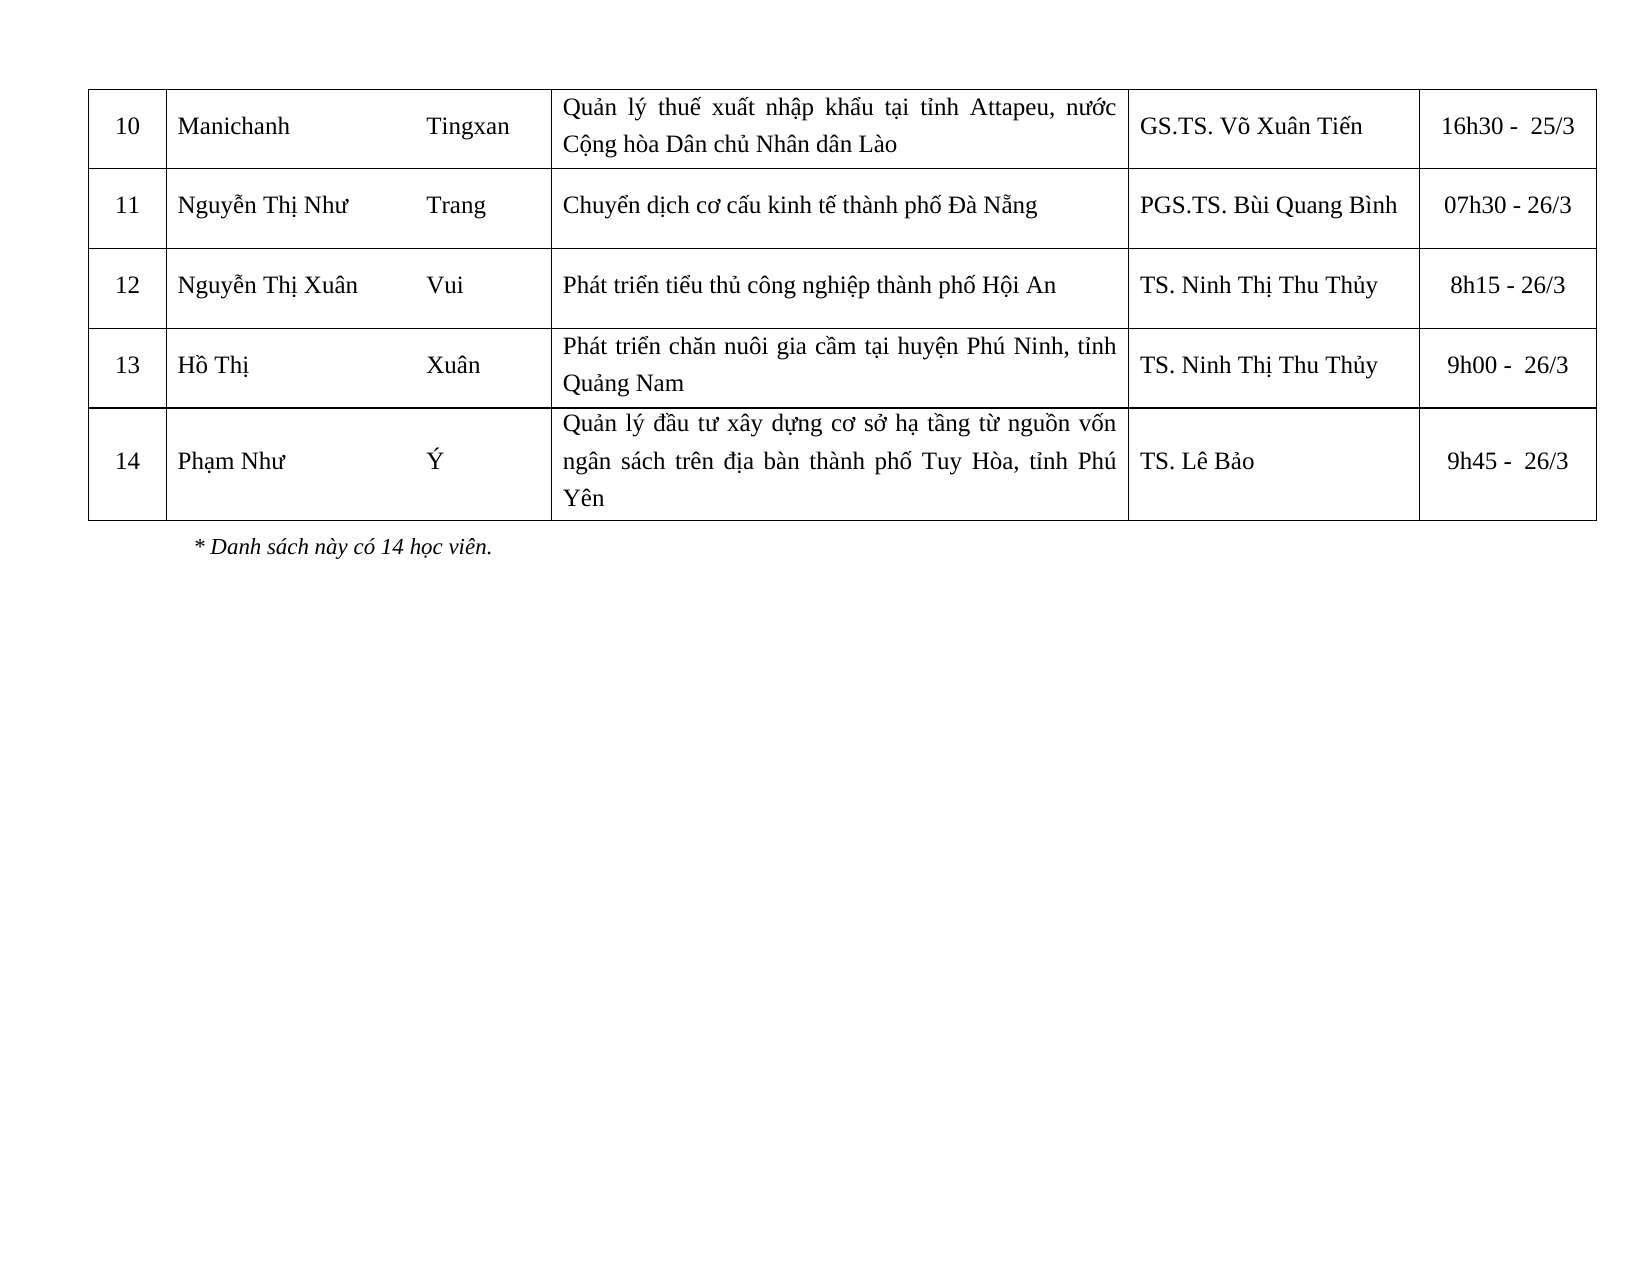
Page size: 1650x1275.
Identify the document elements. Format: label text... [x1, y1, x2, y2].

table_cell TS. Lê Bảo [1129, 409, 1419, 519]
table_cell Nguyễn Thị Như [167, 169, 415, 248]
table_cell GS.TS. Võ Xuân Tiến [1129, 90, 1419, 168]
table_cell 11 [89, 169, 166, 248]
table_cell Phát triển tiểu thủ công nghiệp thành phố Hội An [552, 249, 1128, 328]
table_cell 16h30 - 25/3 [1420, 90, 1596, 168]
table_cell Nguyễn Thị Xuân [167, 249, 415, 328]
table_cell Quản lý thuế xuất nhập khẩu tại tỉnh Attapeu, nước Cộng hòa Dân chủ Nhân dân Lào [552, 90, 1128, 168]
table_cell 9h45 - 26/3 [1420, 409, 1596, 519]
table_cell Xuân [415, 329, 551, 407]
table_cell 9h00 - 26/3 [1420, 329, 1596, 407]
table_cell 13 [89, 329, 166, 407]
table_cell Quản lý đầu tư xây dựng cơ sở hạ tầng từ nguồn vốn ngân sách trên địa bàn thành phố Tuy Hòa, tỉnh Phú Yên [552, 409, 1128, 519]
table_cell Phạm Như [167, 409, 415, 519]
table_cell Tingxan [415, 90, 551, 168]
table_cell 10 [89, 90, 166, 168]
table_cell Trang [415, 169, 551, 248]
table_cell PGS.TS. Bùi Quang Bình [1129, 169, 1419, 248]
table_cell Phát triển chăn nuôi gia cầm tại huyện Phú Ninh, tỉnh Quảng Nam [552, 329, 1128, 407]
table_cell Vui [415, 249, 551, 328]
table_cell 07h30 - 26/3 [1420, 169, 1596, 248]
table_cell 12 [89, 249, 166, 328]
table_cell Chuyển dịch cơ cấu kinh tế thành phố Đà Nẵng [552, 169, 1128, 248]
table_cell TS. Ninh Thị Thu Thủy [1129, 249, 1419, 328]
table_cell Hồ Thị [167, 329, 415, 407]
text * Danh sách này có 14 học viên. [118, 533, 1532, 559]
table_cell TS. Ninh Thị Thu Thủy [1129, 329, 1419, 407]
table_cell 14 [89, 409, 166, 519]
table_cell Manichanh [167, 90, 415, 168]
table_cell Ý [415, 409, 551, 519]
table_cell 8h15 - 26/3 [1420, 249, 1596, 328]
